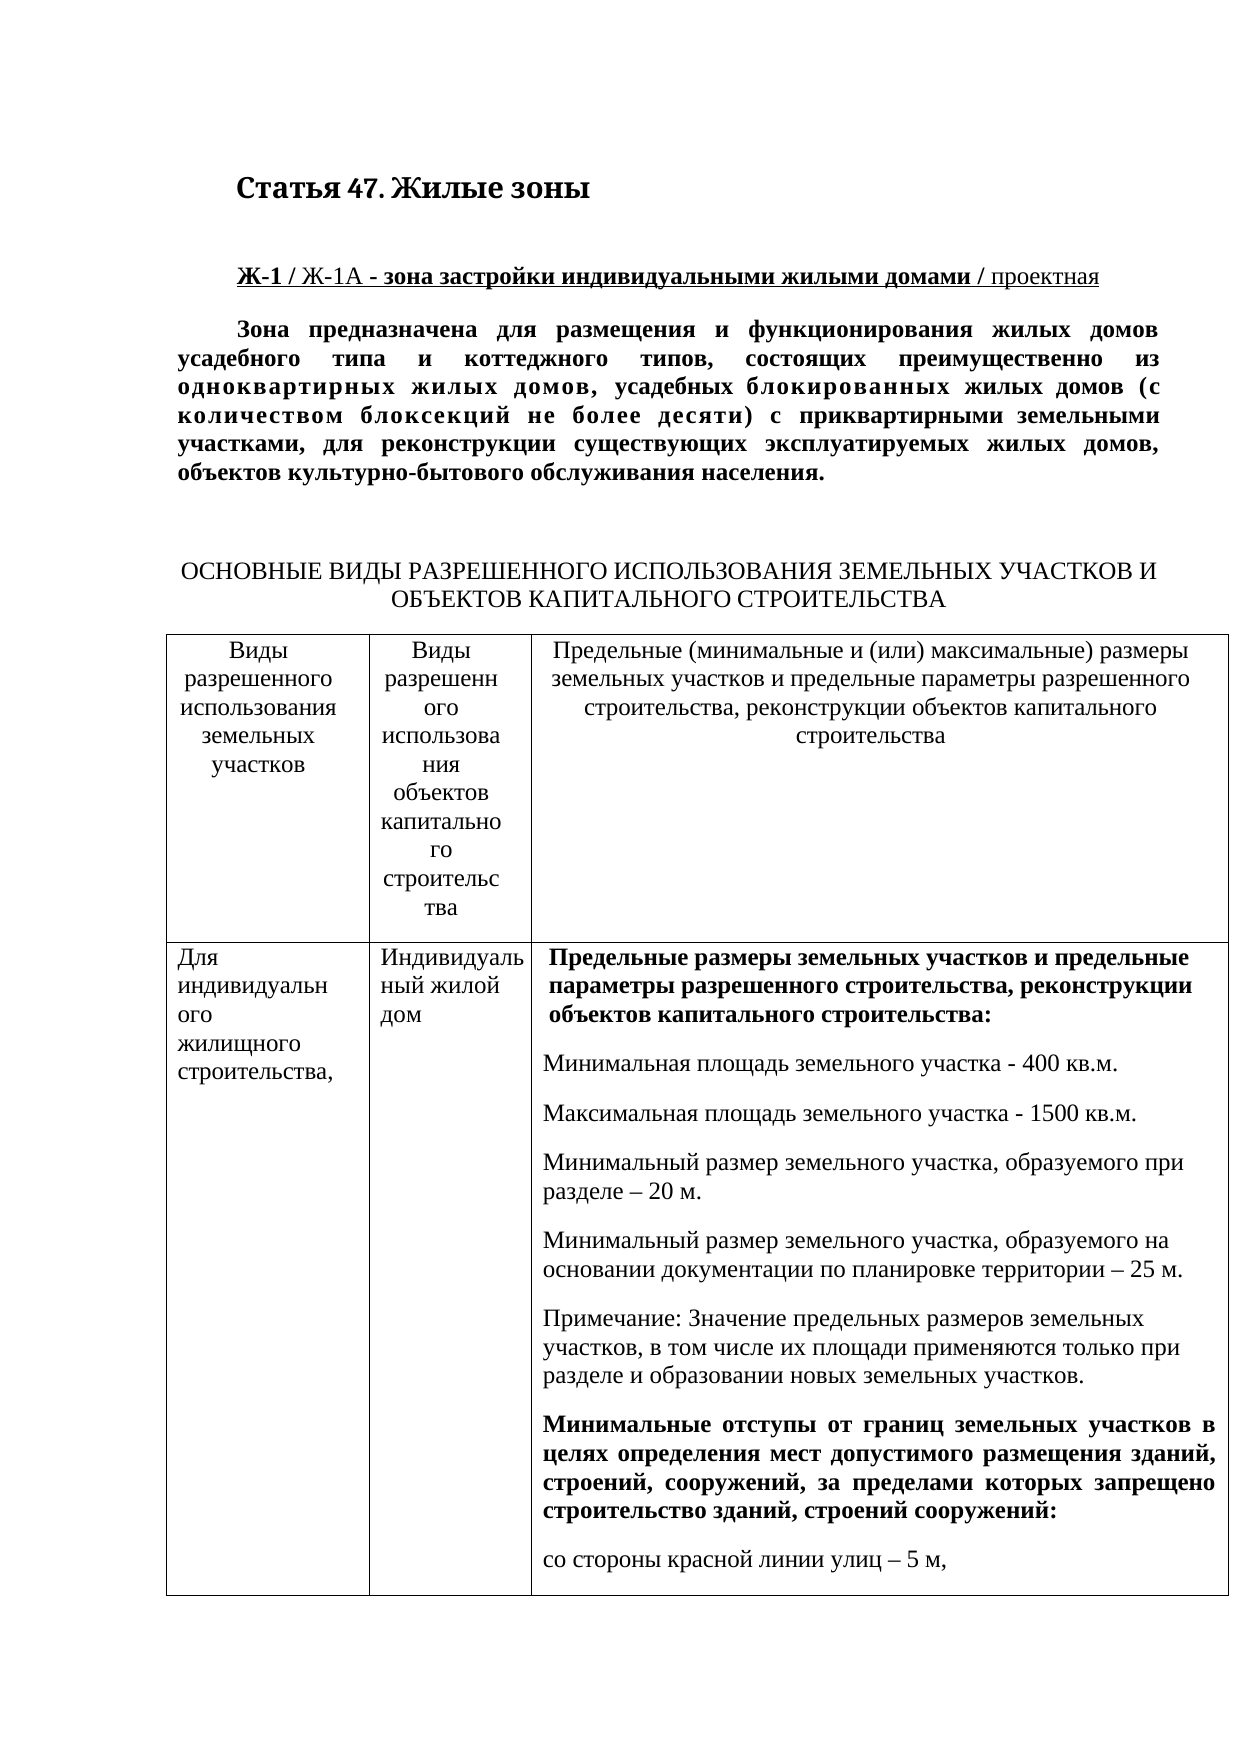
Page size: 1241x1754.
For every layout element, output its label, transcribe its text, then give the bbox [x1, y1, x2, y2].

text Ж-1 / Ж-1А - зона застройки индивидуальными жилыми домами / проектная [177, 261, 1160, 290]
text ОСНОВНЫЕ ВИДЫ РАЗРЕШЕННОГО ИСПОЛЬЗОВАНИЯ ЗЕМЕЛЬНЫХ УЧАСТКОВ И ОБЪЕКТОВ КАПИТАЛЬНОГО СТРОИТЕЛЬСТВА [177, 556, 1160, 613]
table_header Предельные (минимальные и (или) максимальные) размеры земельных участков и предельные параметры разрешенного строительства, реконструкции объектов капитального строительства [532, 635, 1228, 942]
subtitle Статья 47. Жилые зоны [177, 172, 1163, 205]
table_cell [167, 943, 369, 1594]
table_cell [532, 943, 1228, 1594]
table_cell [370, 943, 531, 1594]
text Зона предназначена для размещения и функционирования жилых домов усадебного типа и коттеджного типов, состоящих преимущественно из одноквартирных жилых домов, усадебных блокированных жилых домов (с количеством блоксекций не более десяти) с приквартирными земельными участками, для реконструкции существующих эксплуатируемых жилых домов, объектов культурно-бытового обслуживания населения. [177, 315, 1160, 486]
table_header Виды разрешенного использования объектов капитального строительства [370, 635, 531, 942]
table_header Виды разрешенного использования земельных участков [167, 635, 369, 942]
